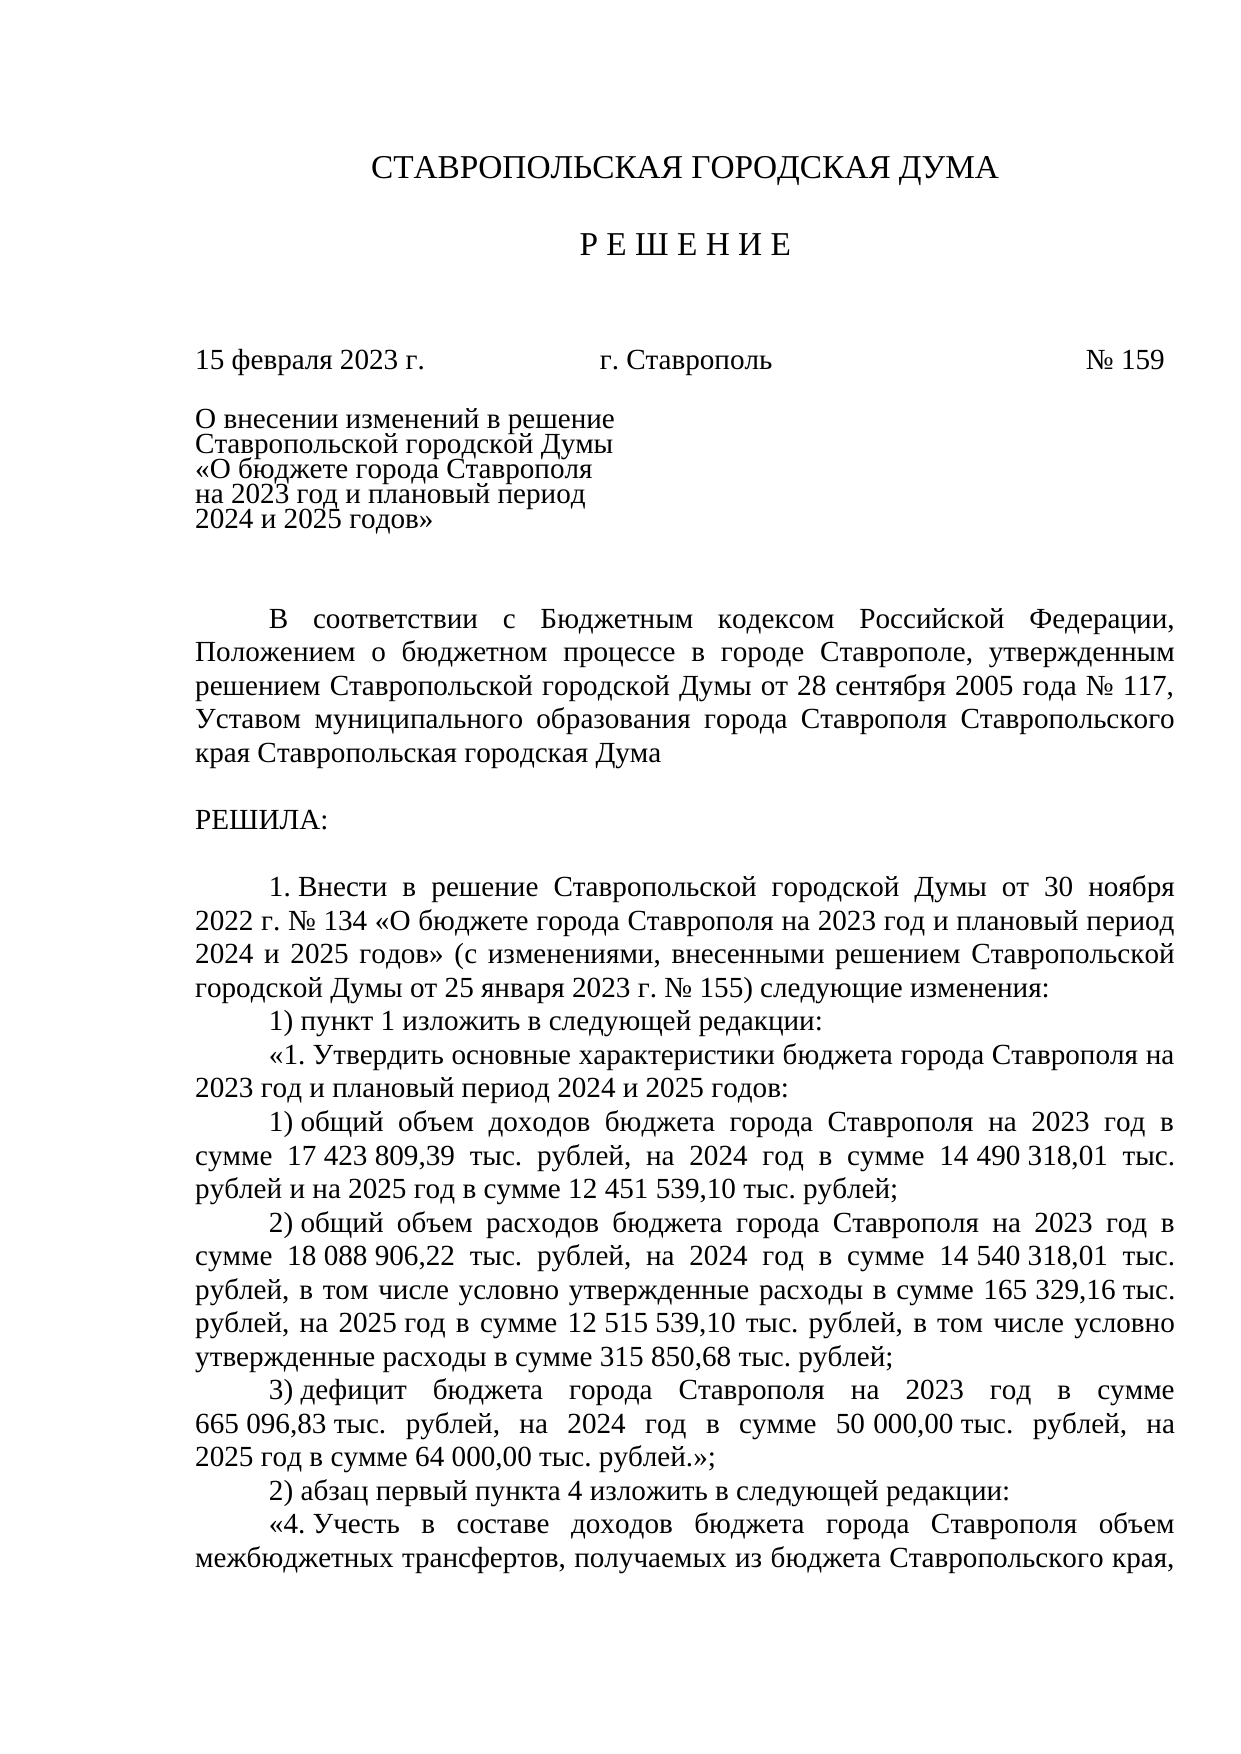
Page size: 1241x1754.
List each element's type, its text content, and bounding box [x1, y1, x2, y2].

text 1. Внести в решение Ставропольской городской Думы от 30 ноября 2022 г. № 134 «О бюджете города Ставрополя на 2023 год и плановый период 2024 и 2025 годов» (с изменениями, внесенными решением Ставропольской городской Думы от 25 января 2023 г. № 155) следующие изменения: [195, 869, 1175, 1003]
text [195, 1507, 1175, 1574]
text 15 февраля 2023 г. г. Ставрополь № 159 [195, 342, 1175, 375]
text СТАВРОПОЛЬСКАЯ ГОРОДСКАЯ ДУМА [195, 148, 1175, 186]
text «1. Утвердить основные характеристики бюджета города Ставрополя на 2023 год и плановый период 2024 и 2025 годов: [195, 1037, 1175, 1104]
text Р Е Ш Е Н И Е [195, 224, 1175, 263]
text 3) дефицит бюджета города Ставрополя на 2023 год в сумме 665 096,83 тыс. рублей, на 2024 год в сумме 50 000,00 тыс. рублей, на 2025 год в сумме 64 000,00 тыс. рублей.»; [195, 1372, 1175, 1473]
text В соответствии с Бюджетным кодексом Российской Федерации, Положением о бюджетном процессе в городе Ставрополе, утвержденным решением Ставропольской городской Думы от 28 сентября 2005 года № 117, Уставом муниципального образования города Ставрополя Ставропольского края Ставропольская городская Дума [195, 601, 1175, 769]
text РЕШИЛА: [195, 802, 1175, 836]
text «О бюджете города Ставрополя [195, 459, 1175, 484]
text Ставропольской городской Думы [195, 434, 547, 459]
text Ставропольской городской Думы [557, 434, 1175, 459]
text 2) общий объем расходов бюджета города Ставрополя на 2023 год в сумме 18 088 906,22 тыс. рублей, на 2024 год в сумме 14 540 318,01 тыс. рублей, в том числе условно утвержденные расходы в сумме 165 329,16 тыс. рублей, на 2025 год в сумме 12 515 539,10 тыс. рублей, в том числе условно утвержденные расходы в сумме 315 850,68 тыс. рублей; [195, 1205, 1175, 1372]
text 2024 и 2025 годов» [195, 509, 1175, 534]
text 1) общий объем доходов бюджета города Ставрополя на 2023 год в сумме 17 423 809,39 тыс. рублей, на 2024 год в сумме 14 490 318,01 тыс. рублей и на 2025 год в сумме 12 451 539,10 тыс. рублей; [195, 1104, 1175, 1205]
text 1) пункт 1 изложить в следующей редакции: [195, 1003, 1175, 1037]
text О внесении изменений в решение [195, 409, 1175, 434]
text 2) абзац первый пункта 4 изложить в следующей редакции: [195, 1473, 1175, 1507]
text на 2023 год и плановый период [195, 484, 1175, 509]
